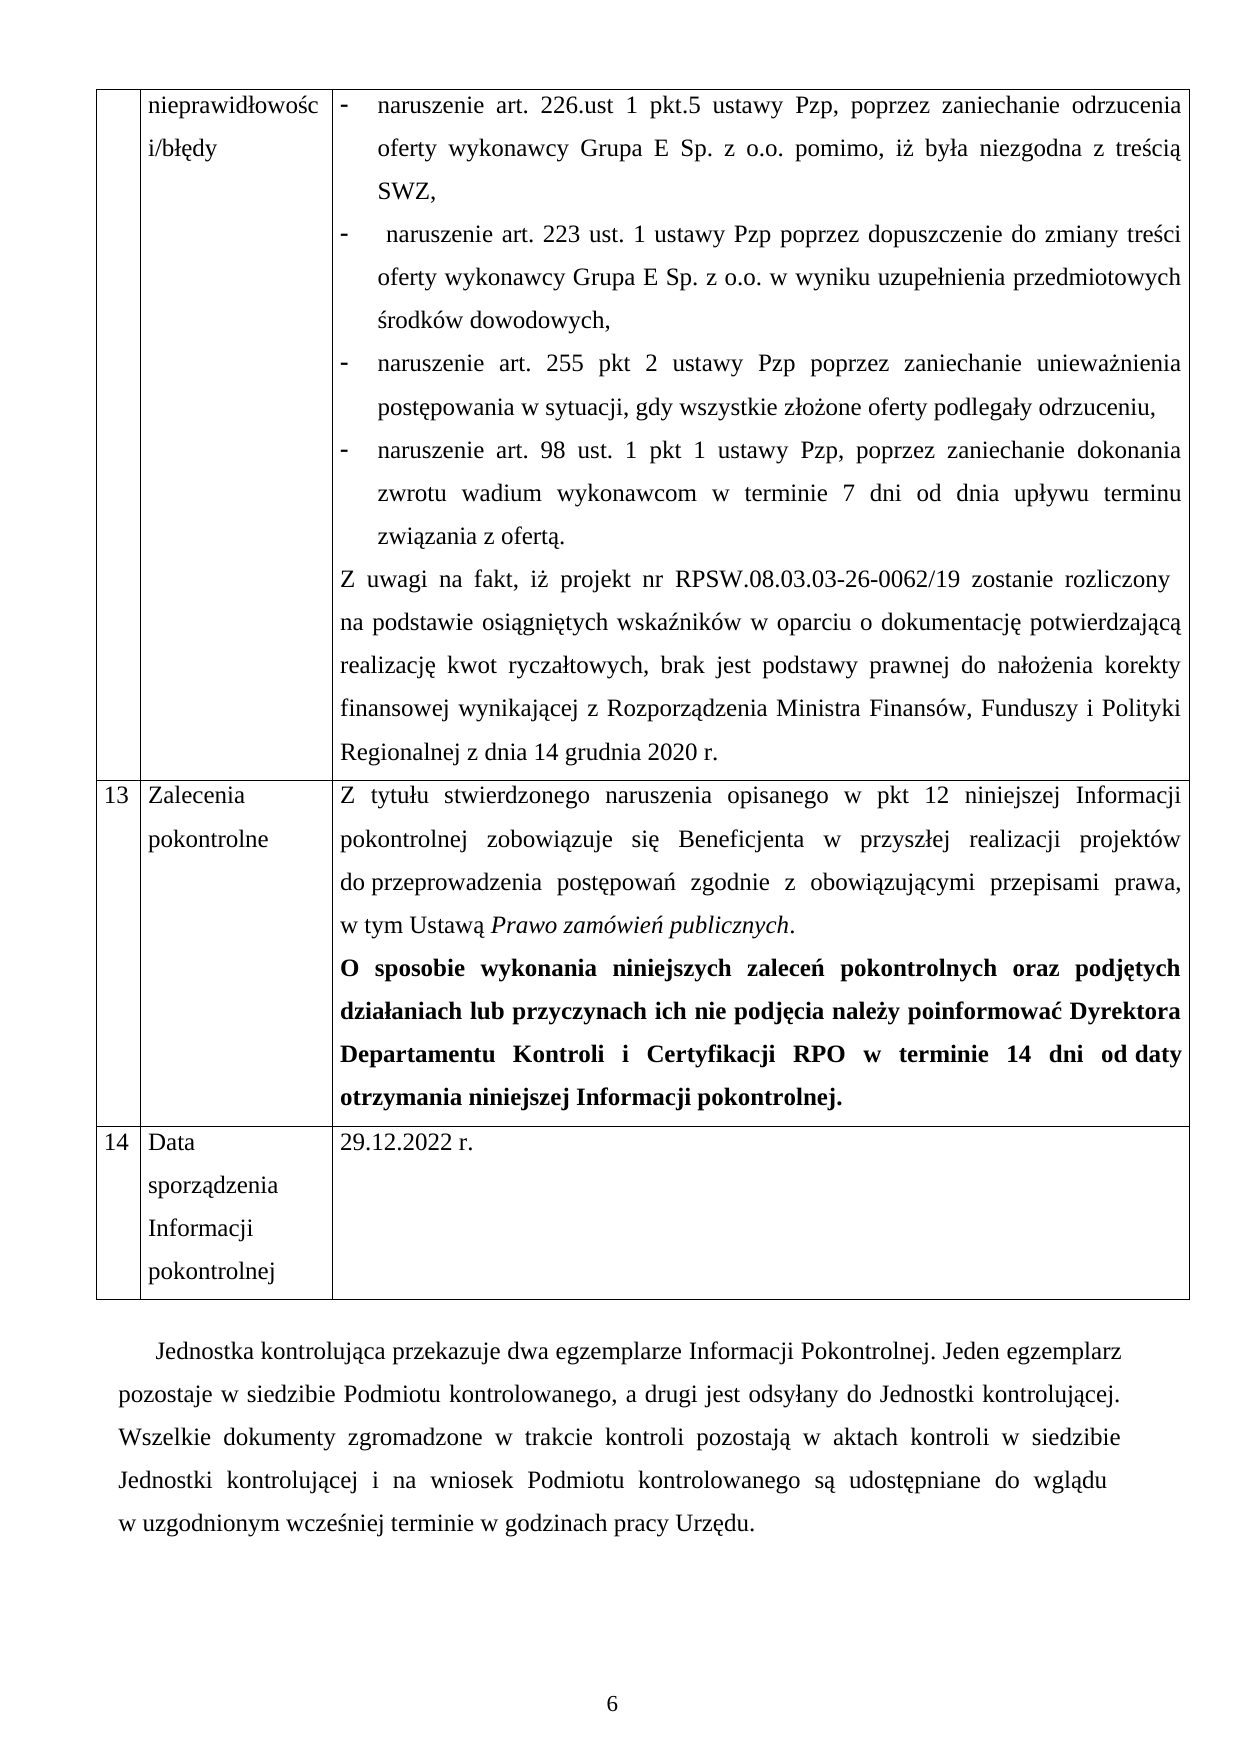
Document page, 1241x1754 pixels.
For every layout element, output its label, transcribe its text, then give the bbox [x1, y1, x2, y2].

table_cell Data sporządzenia Informacji pokontrolnej [141, 1127, 332, 1299]
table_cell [333, 90, 1189, 779]
table_cell 29.12.2022 r. [333, 1127, 1189, 1299]
table_cell Z tytułu stwierdzonego naruszenia opisanego w pkt 12 niniejszej Informacji pokontrolnej zobowiązuje się Beneficjenta w przyszłej realizacji projektów do przeprowadzenia postępowań zgodnie z obowiązującymi przepisami prawa, w tym Ustawą Prawo zamówień publicznych. O sposobie wykonania niniejszych zaleceń pokontrolnych oraz podjętych działaniach lub przyczynach ich nie podjęcia należy poinformować Dyrektora Departamentu Kontroli i Certyfikacji RPO w terminie 14 dni od daty otrzymania niniejszej Informacji pokontrolnej. [333, 781, 1189, 1126]
table_cell Zalecenia pokontrolne [141, 781, 332, 1126]
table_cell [141, 90, 332, 779]
text Jednostka kontrolująca przekazuje dwa egzemplarze Informacji Pokontrolnej. Jeden egzemplarz pozostaje w siedzibie Podmiotu kontrolowanego, a drugi jest odsyłany do Jednostki kontrolującej. Wszelkie dokumenty zgromadzone w trakcie kontroli pozostają w aktach kontroli w siedzibie Jednostki kontrolującej i na wniosek Podmiotu kontrolowanego są udostępniane do wglądu w uzgodnionym wcześniej terminie w godzinach pracy Urzędu. [118, 1336, 1122, 1537]
table_cell 12 [97, 90, 140, 779]
table_cell 13 [97, 781, 140, 1126]
table_cell 14 [97, 1127, 140, 1299]
